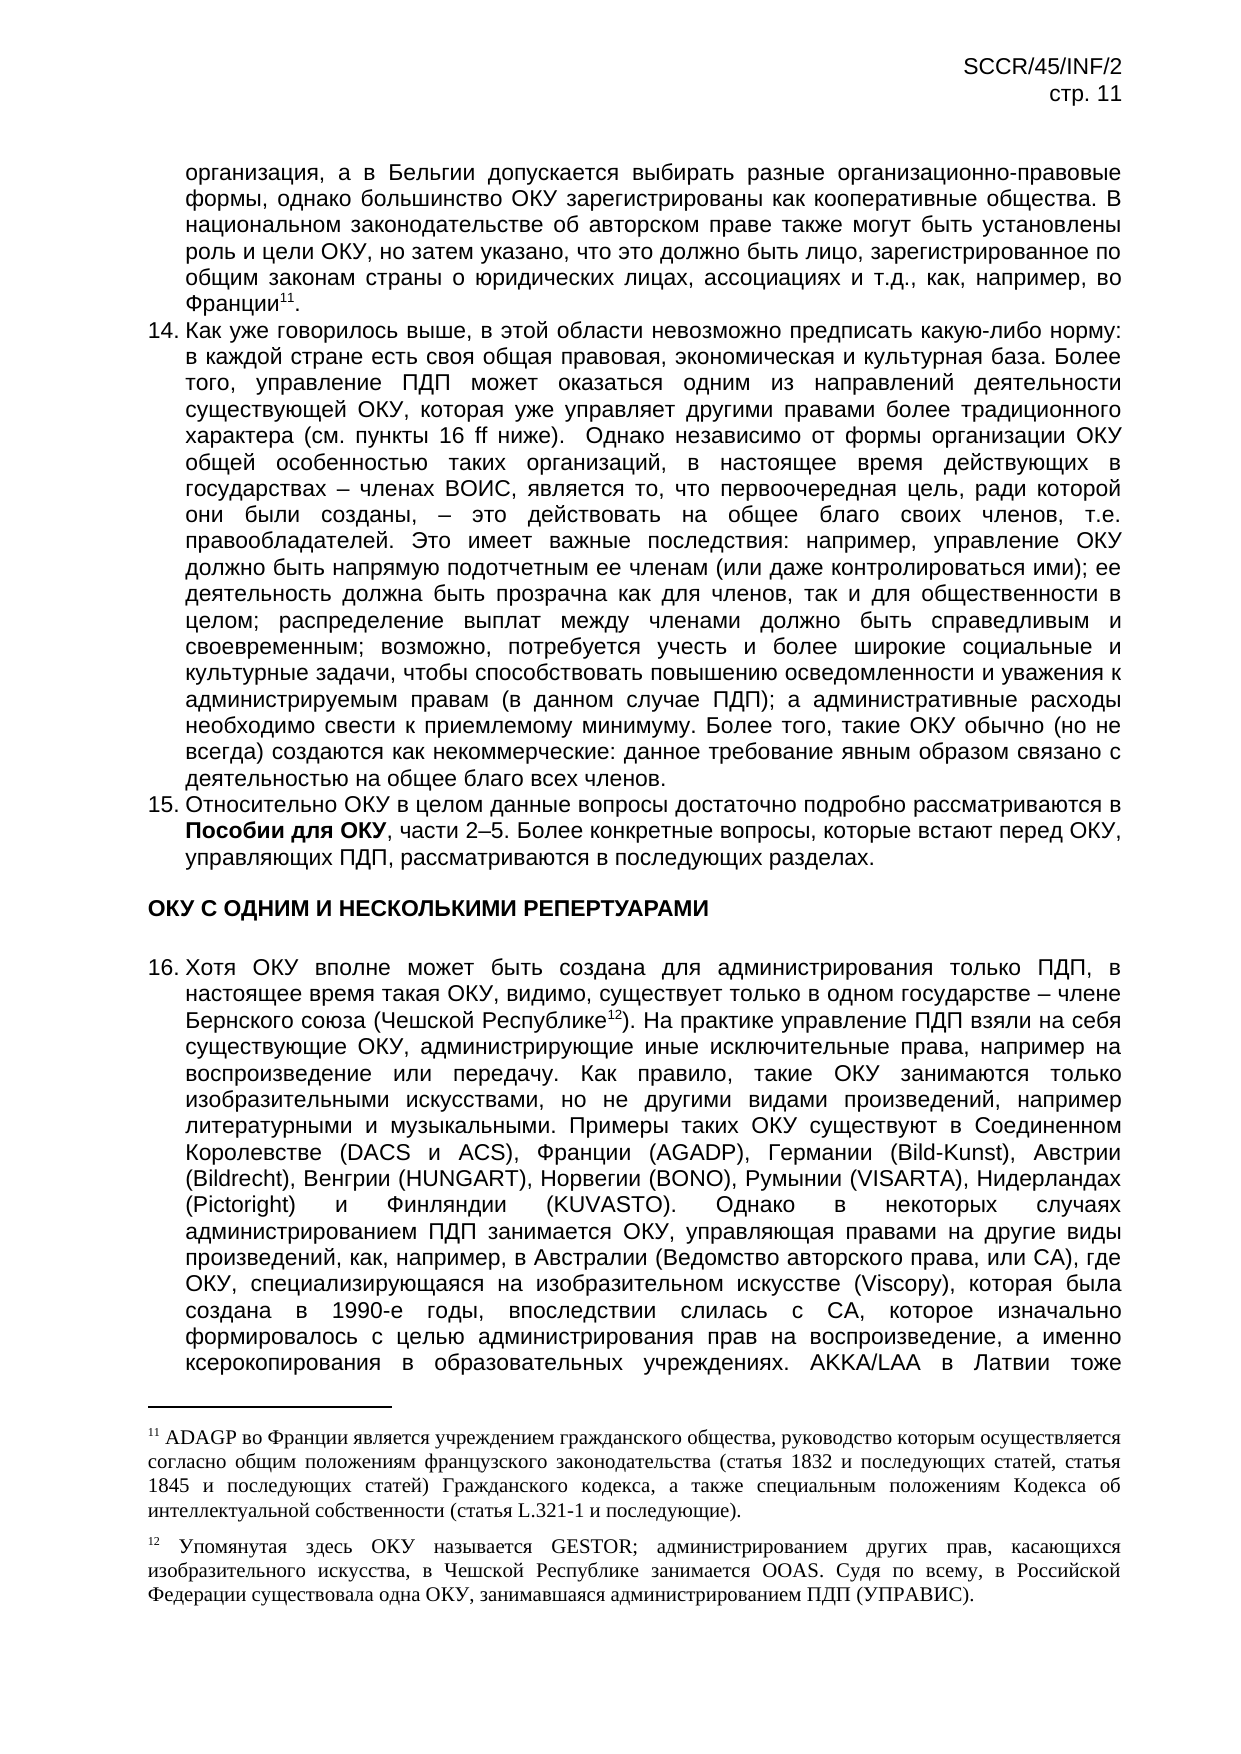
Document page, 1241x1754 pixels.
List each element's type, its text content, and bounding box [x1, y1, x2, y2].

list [148, 158, 1122, 317]
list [148, 954, 1122, 1376]
list Как уже говорилось выше, в этой области невозможно предписать какую-либо норму: в каждой стране есть своя общая правовая, экономическая и культурная база. Более того, управление ПДП может оказаться одним из направлений деятельности существующей ОКУ, которая уже управляет другими правами более традиционного характера (см. пункты 16 ff ниже). Однако независимо от формы организации ОКУ общей особенностью таких организаций, в настоящее время действующих в государствах – членах ВОИС, является то, что первоочередная цель, ради которой они были созданы, – это действовать на общее благо своих членов, т.е. правообладателей. Это имеет важные последствия: например, управление ОКУ должно быть напрямую подотчетным ее членам (или даже контролироваться ими); ее деятельность должна быть прозрачна как для членов, так и для общественности в целом; распределение выплат между членами должно быть справедливым и своевременным; возможно, потребуется учесть и более широкие социальные и культурные задачи, чтобы способствовать повышению осведомленности и уважения к администрируемым правам (в данном случае ПДП); а административные расходы необходимо свести к приемлемому минимуму. Более того, такие ОКУ обычно (но не всегда) создаются как некоммерческие: данное требование явным образом связано с деятельностью на общее благо всех членов. [148, 317, 1122, 791]
list Относительно ОКУ в целом данные вопросы достаточно подробно рассматриваются в Пособии для ОКУ, части 2–5. Более конкретные вопросы, которые встают перед ОКУ, управляющих ПДП, рассматриваются в последующих разделах. [148, 791, 1122, 870]
subtitle ОКУ С ОДНИМ И НЕСКОЛЬКИМИ РЕПЕРТУАРАМИ [148, 895, 1122, 921]
